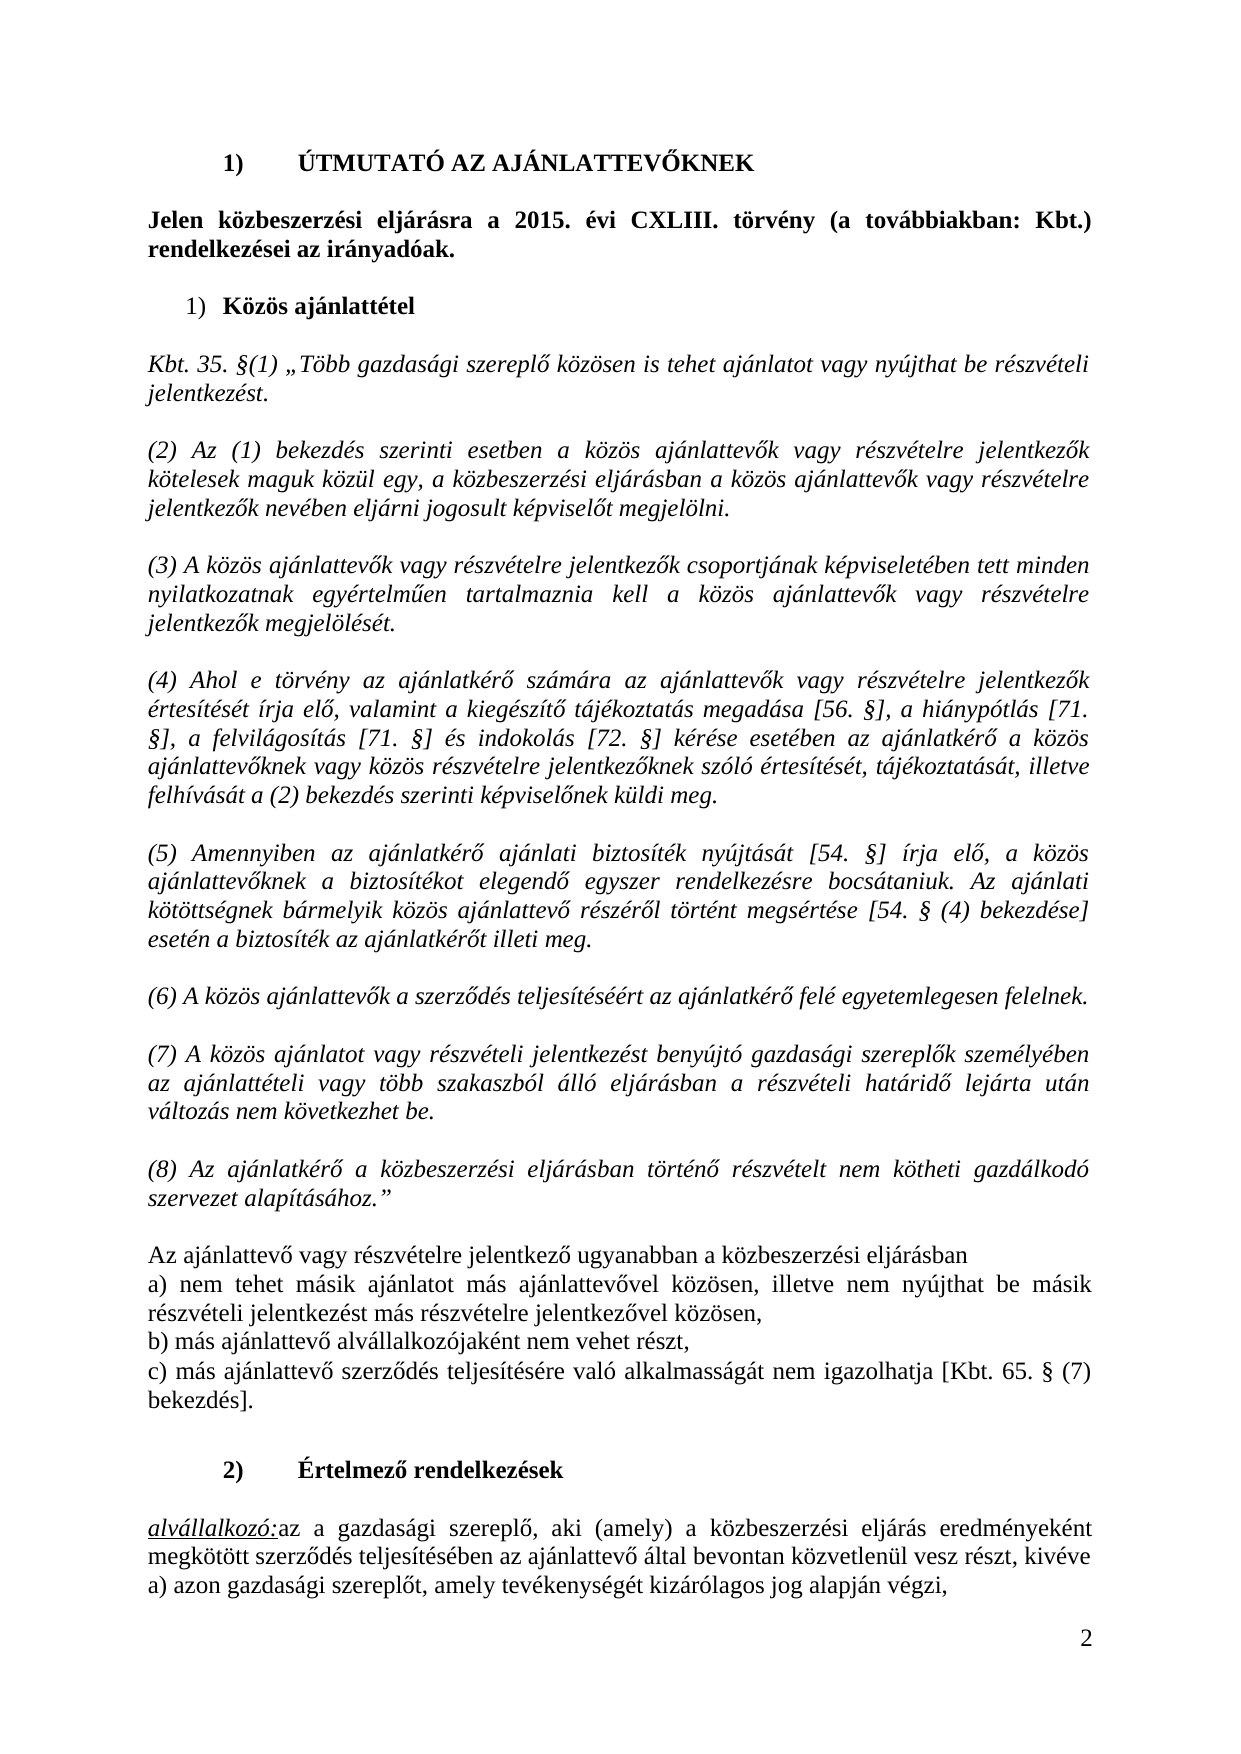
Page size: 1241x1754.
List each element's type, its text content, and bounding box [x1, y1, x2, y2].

text (5) Amennyiben az ajánlatkérő ajánlati biztosíték nyújtását [54. §] írja elő, a közös ajánlattevőknek a biztosítékot elegendő egyszer rendelkezésre bocsátaniuk. Az ajánlati kötöttségnek bármelyik közös ajánlattevő részéről történt megsértése [54. § (4) bekezdése] esetén a biztosíték az ajánlatkérőt illeti meg. [148, 838, 1093, 953]
text b) más ajánlattevő alvállalkozójaként nem vehet részt, [148, 1326, 1093, 1355]
text (8) Az ajánlatkérő a közbeszerzési eljárásban történő részvételt nem kötheti gazdálkodó szervezet alapításához.” [148, 1154, 1093, 1211]
text (2) Az (1) bekezdés szerinti esetben a közös ajánlattevők vagy részvételre jelentkezők kötelesek maguk közül egy, a közbeszerzési eljárásban a közös ajánlattevők vagy részvételre jelentkezők nevében eljárni jogosult képviselőt megjelölni. [148, 435, 1093, 521]
text Kbt. 35. §(1) „Több gazdasági szereplő közösen is tehet ajánlatot vagy nyújthat be részvételi jelentkezést. [148, 349, 1093, 406]
text (3) A közös ajánlattevők vagy részvételre jelentkezők csoportjának képviseletében tett minden nyilatkozatnak egyértelműen tartalmaznia kell a közös ajánlattevők vagy részvételre jelentkezők megjelölését. [148, 550, 1093, 636]
text (6) A közös ajánlattevők a szerződés teljesítéséért az ajánlatkérő felé egyetemlegesen felelnek. [148, 981, 1093, 1010]
text (4) Ahol e törvény az ajánlatkérő számára az ajánlattevők vagy részvételre jelentkezők értesítését írja elő, valamint a kiegészítő tájékoztatás megadása [56. §], a hiánypótlás [71. §], a felvilágosítás [71. §] és indokolás [72. §] kérése esetében az ajánlatkérő a közös ajánlattevőknek vagy közös részvételre jelentkezőknek szóló értesítését, tájékoztatását, illetve felhívását a (2) bekezdés szerinti képviselőnek küldi meg. [148, 665, 1093, 809]
text alvállalkozó:az a gazdasági szereplő, aki (amely) a közbeszerzési eljárás eredményeként megkötött szerződés teljesítésében az ajánlattevő által bevontan közvetlenül vesz részt, kivéve [148, 1513, 1093, 1570]
text a) nem tehet másik ajánlatot más ajánlattevővel közösen, illetve nem nyújthat be másik részvételi jelentkezést más részvételre jelentkezővel közösen, [148, 1269, 1093, 1326]
text a) azon gazdasági szereplőt, amely tevékenységét kizárólagos jog alapján végzi, [148, 1570, 1093, 1599]
text (7) A közös ajánlatot vagy részvételi jelentkezést benyújtó gazdasági szereplők személyében az ajánlattételi vagy több szakaszból álló eljárásban a részvételi határidő lejárta után változás nem következhet be. [148, 1039, 1093, 1125]
list Értelmező rendelkezések [223, 1455, 1093, 1484]
text c) más ajánlattevő szerződés teljesítésére való alkalmasságát nem igazolhatja [Kbt. 65. § (7) bekezdés]. [148, 1356, 1093, 1414]
text Az ajánlattevő vagy részvételre jelentkező ugyanabban a közbeszerzési eljárásban [148, 1240, 1093, 1269]
text Jelen közbeszerzési eljárásra a 2015. évi CXLIII. törvény (a továbbiakban: Kbt.) rendelkezései az irányadóak. [148, 205, 1093, 263]
list ÚTMUTATÓ AZ AJÁNLATTEVŐKNEK [223, 148, 1093, 176]
list Közös ajánlattétel [185, 291, 1093, 320]
